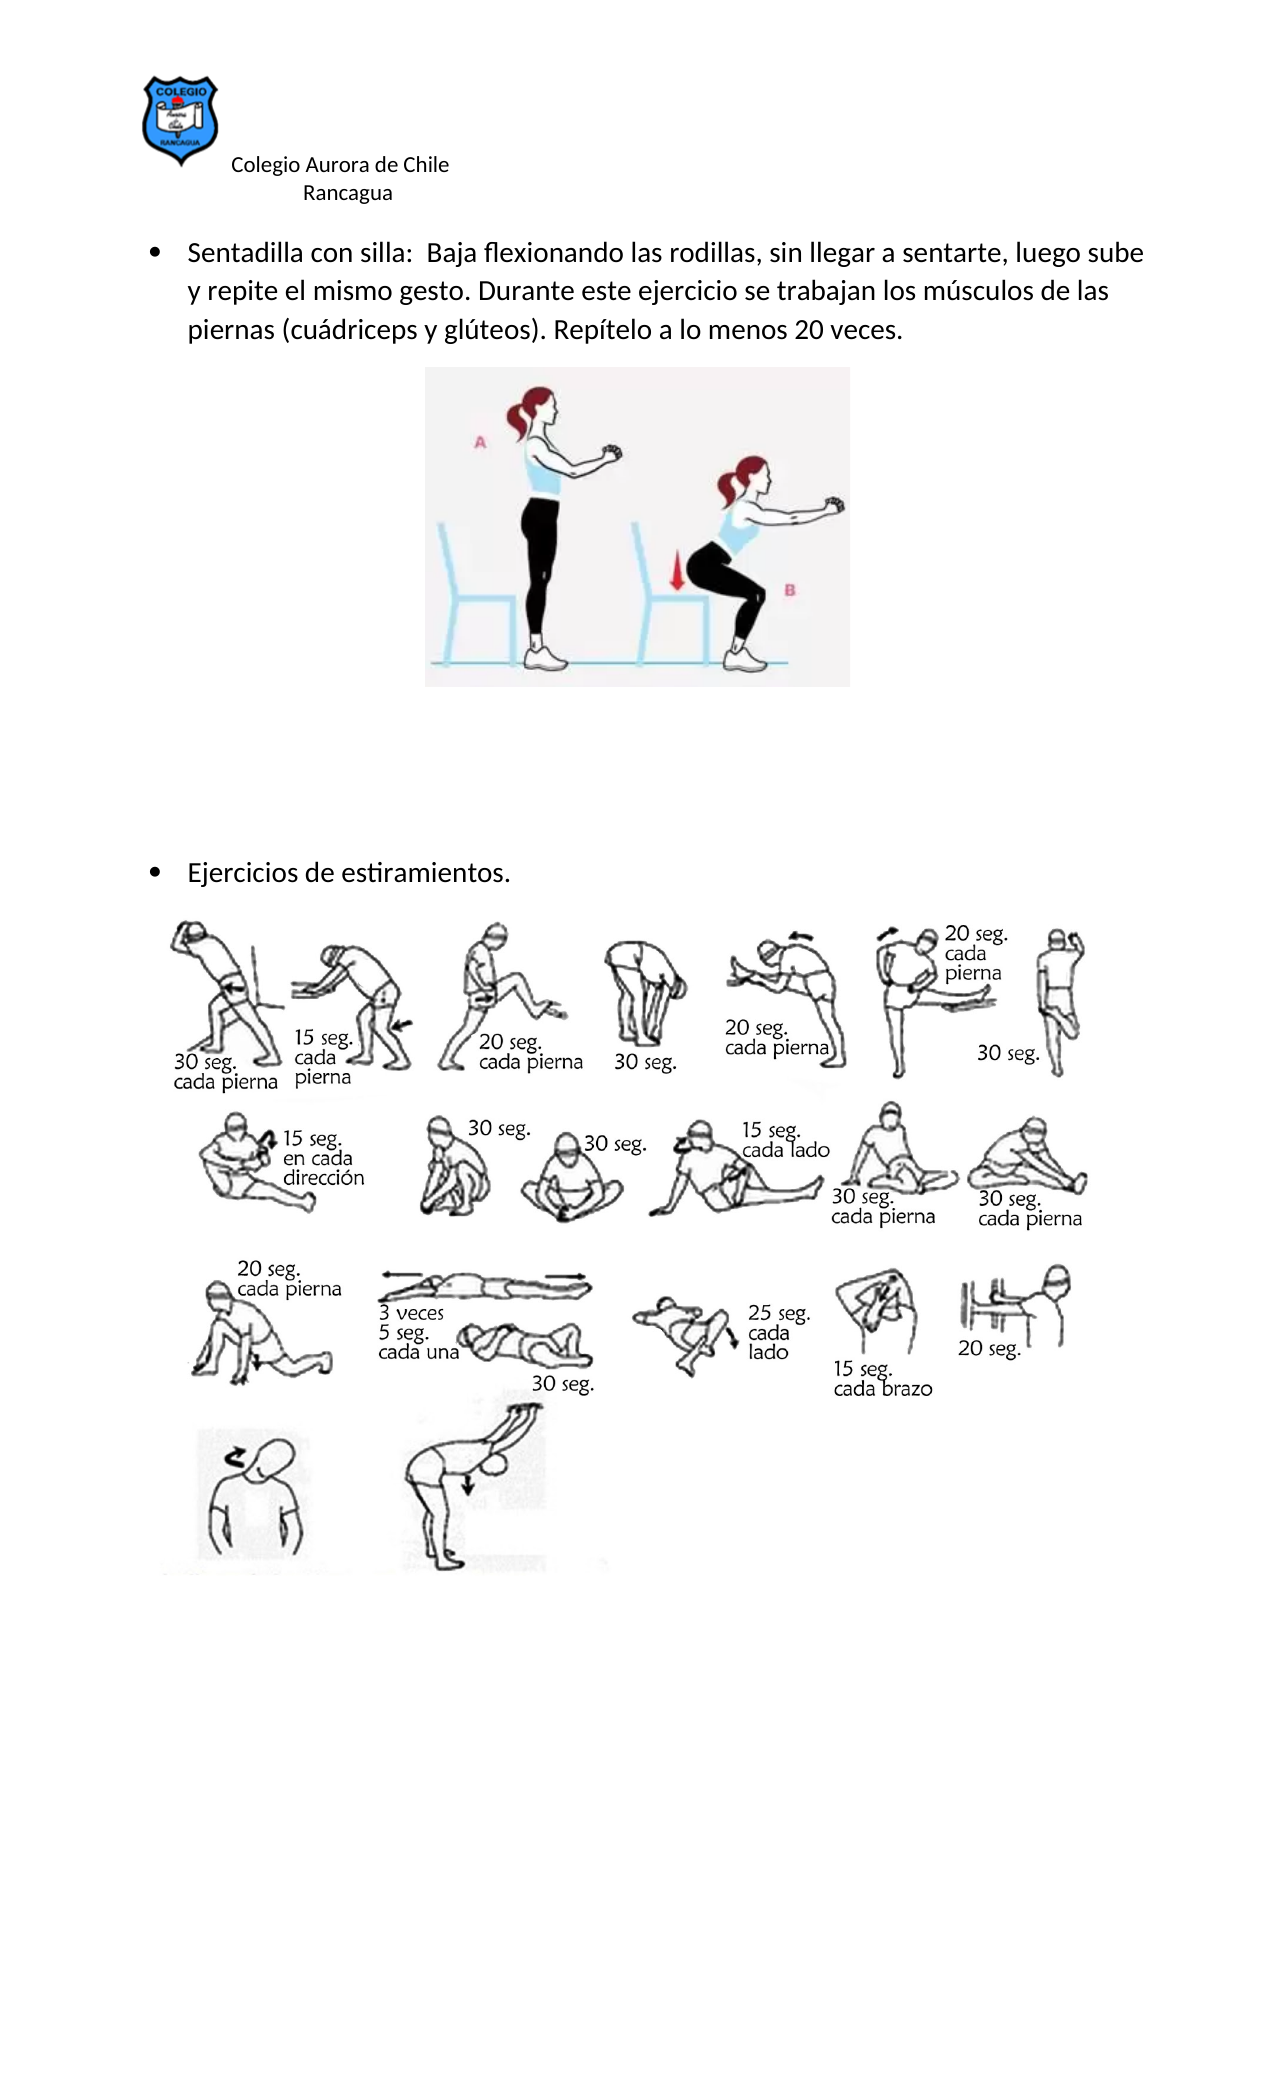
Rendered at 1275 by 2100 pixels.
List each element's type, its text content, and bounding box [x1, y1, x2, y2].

picture [159, 910, 1100, 1577]
picture [425, 367, 851, 687]
list Sentadilla con silla: Baja flexionando las rodillas, sin llegar a sentarte, luego sube y repite el mismo gesto. Durante este ejercicio se trabajan los músculos de las piernas (cuádriceps y glúteos). Repítelo a lo menos 20 veces. [150, 234, 1162, 346]
list Ejercicios de estiramientos. [150, 854, 1162, 889]
picture [112, 73, 232, 173]
